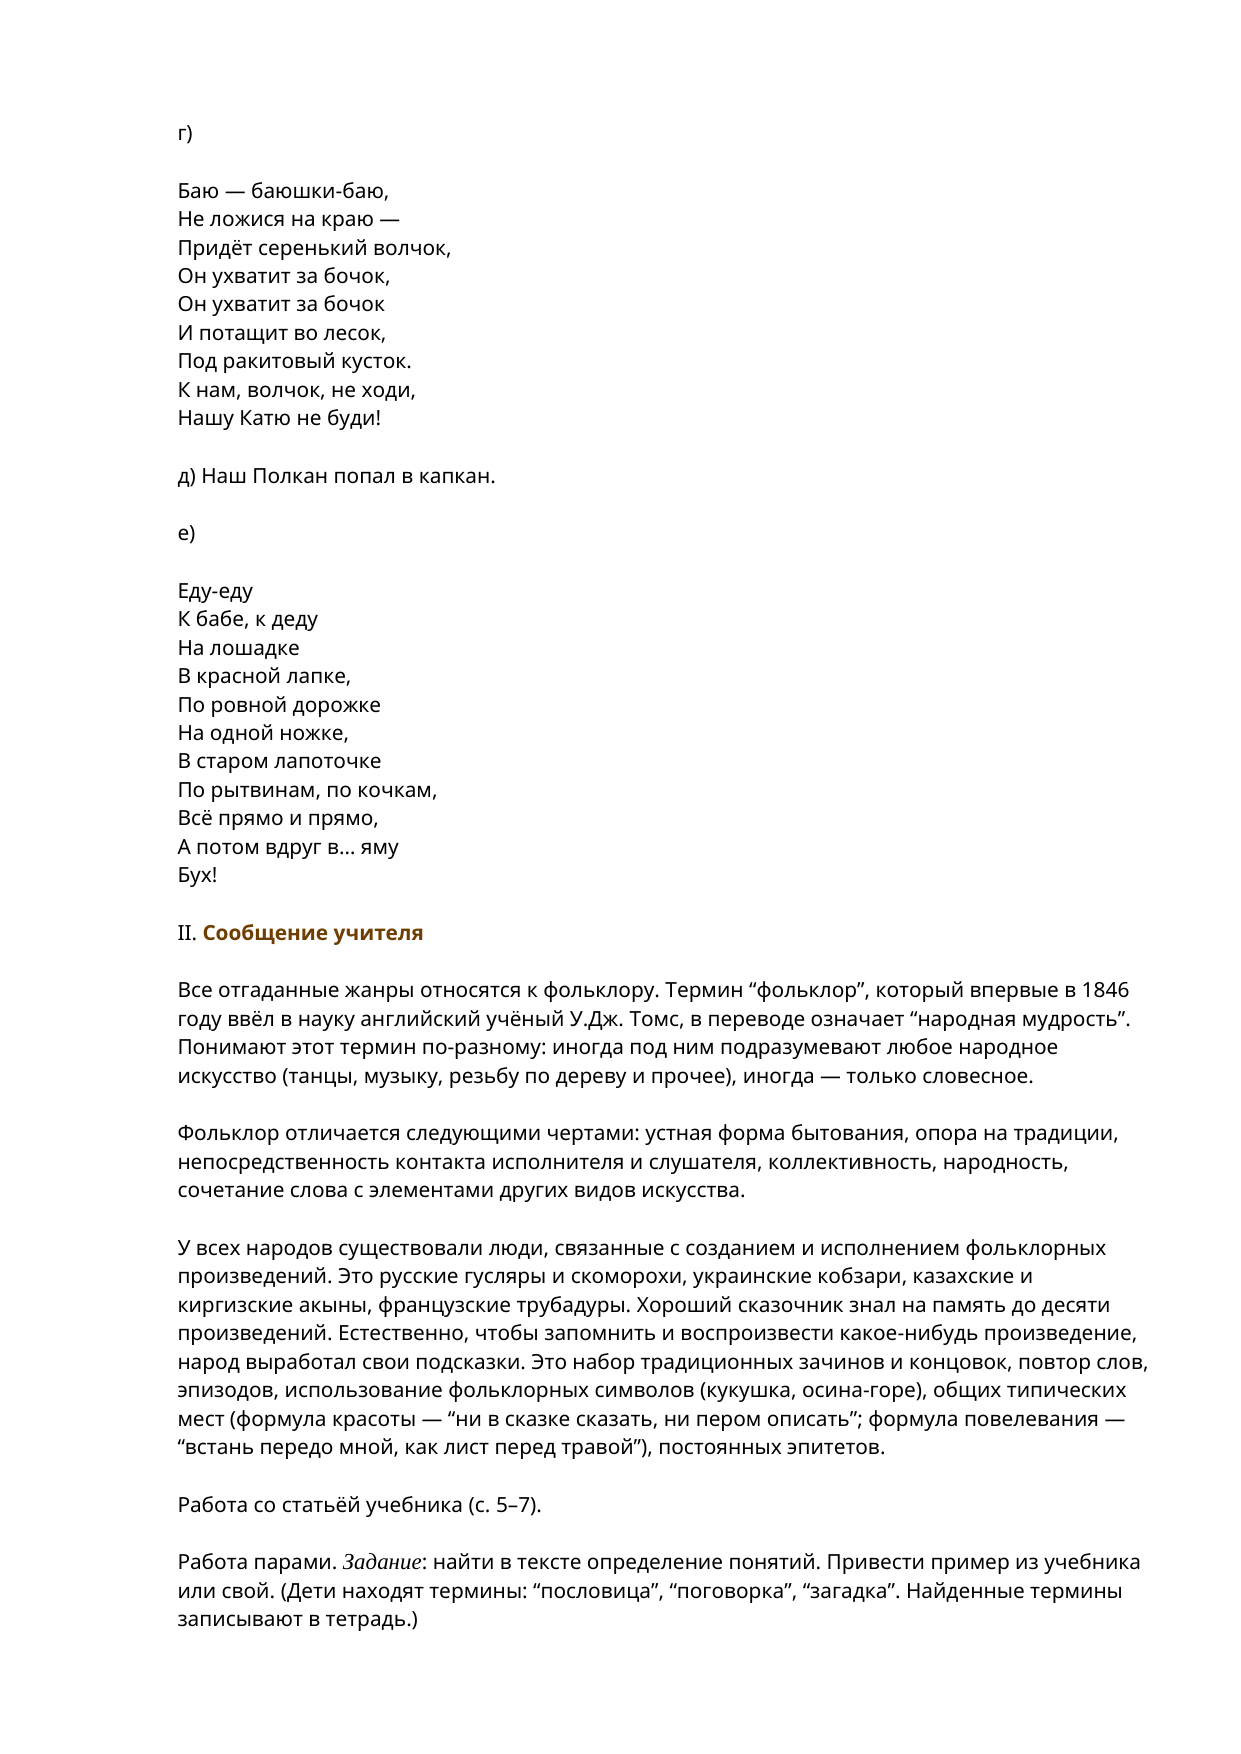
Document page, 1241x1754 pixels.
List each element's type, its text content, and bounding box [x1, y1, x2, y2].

text Все отгаданные жанры относятся к фольклору. Термин “фольклор”, который впервые в 1846 году ввёл в науку английский учёный У.Дж. Томс, в переводе означает “народная мудрость”. Понимают этот термин по-разному: иногда под ним подразумевают любое народное искусство (танцы, музыку, резьбу по дереву и прочее), иногда — только словесное. [177, 976, 1152, 1089]
text г) [177, 118, 1152, 147]
text е) [177, 518, 1152, 547]
text Фольклор отличается следующими чертами: устная форма бытования, опора на традиции, непосредственность контакта исполнителя и слушателя, коллективность, народность, сочетание слова с элементами других видов искусства. [177, 1118, 1152, 1204]
text Работа парами. Задание: найти в тексте определение понятий. Привести пример из учебника или свой. (Дети находят термины: “пословица”, “поговорка”, “загадка”. Найденные термины записывают в тетрадь.) [177, 1547, 1152, 1633]
text д) Наш Полкан попал в капкан. [177, 461, 1152, 489]
text Баю — баюшки-баю, Не ложися на краю — Придёт серенький волчок, Он ухватит за бочок, Он ухватит за бочок И потащит во лесок, Под ракитовый кусток. К нам, волчок, не ходи, Нашу Катю не буди! [177, 176, 1152, 432]
text У всех народов существовали люди, связанные с созданием и исполнением фольклорных произведений. Это русские гусляры и скоморохи, украинские кобзари, казахские и киргизские акыны, французские трубадуры. Хороший сказочник знал на память до десяти произведений. Естественно, чтобы запомнить и воспроизвести какое-нибудь произведение, народ выработал свои подсказки. Это набор традиционных зачинов и концовок, повтор слов, эпизодов, использование фольклорных символов (кукушка, осина-горе), общих типических мест (формула красоты — “ни в сказке сказать, ни пером описать”; формула повелевания — “встань передо мной, как лист перед травой”), постоянных эпитетов. [177, 1233, 1152, 1461]
text II. Сообщение учителя [177, 918, 1152, 946]
text Еду-еду К бабе, к деду На лошадке В красной лапке, По ровной дорожке На одной ножке, В старом лапоточке По рытвинам, по кочкам, Всё прямо и прямо, А потом вдруг в… яму Бух! [177, 576, 1152, 889]
text Работа со статьёй учебника (с. 5–7). [177, 1490, 1152, 1518]
